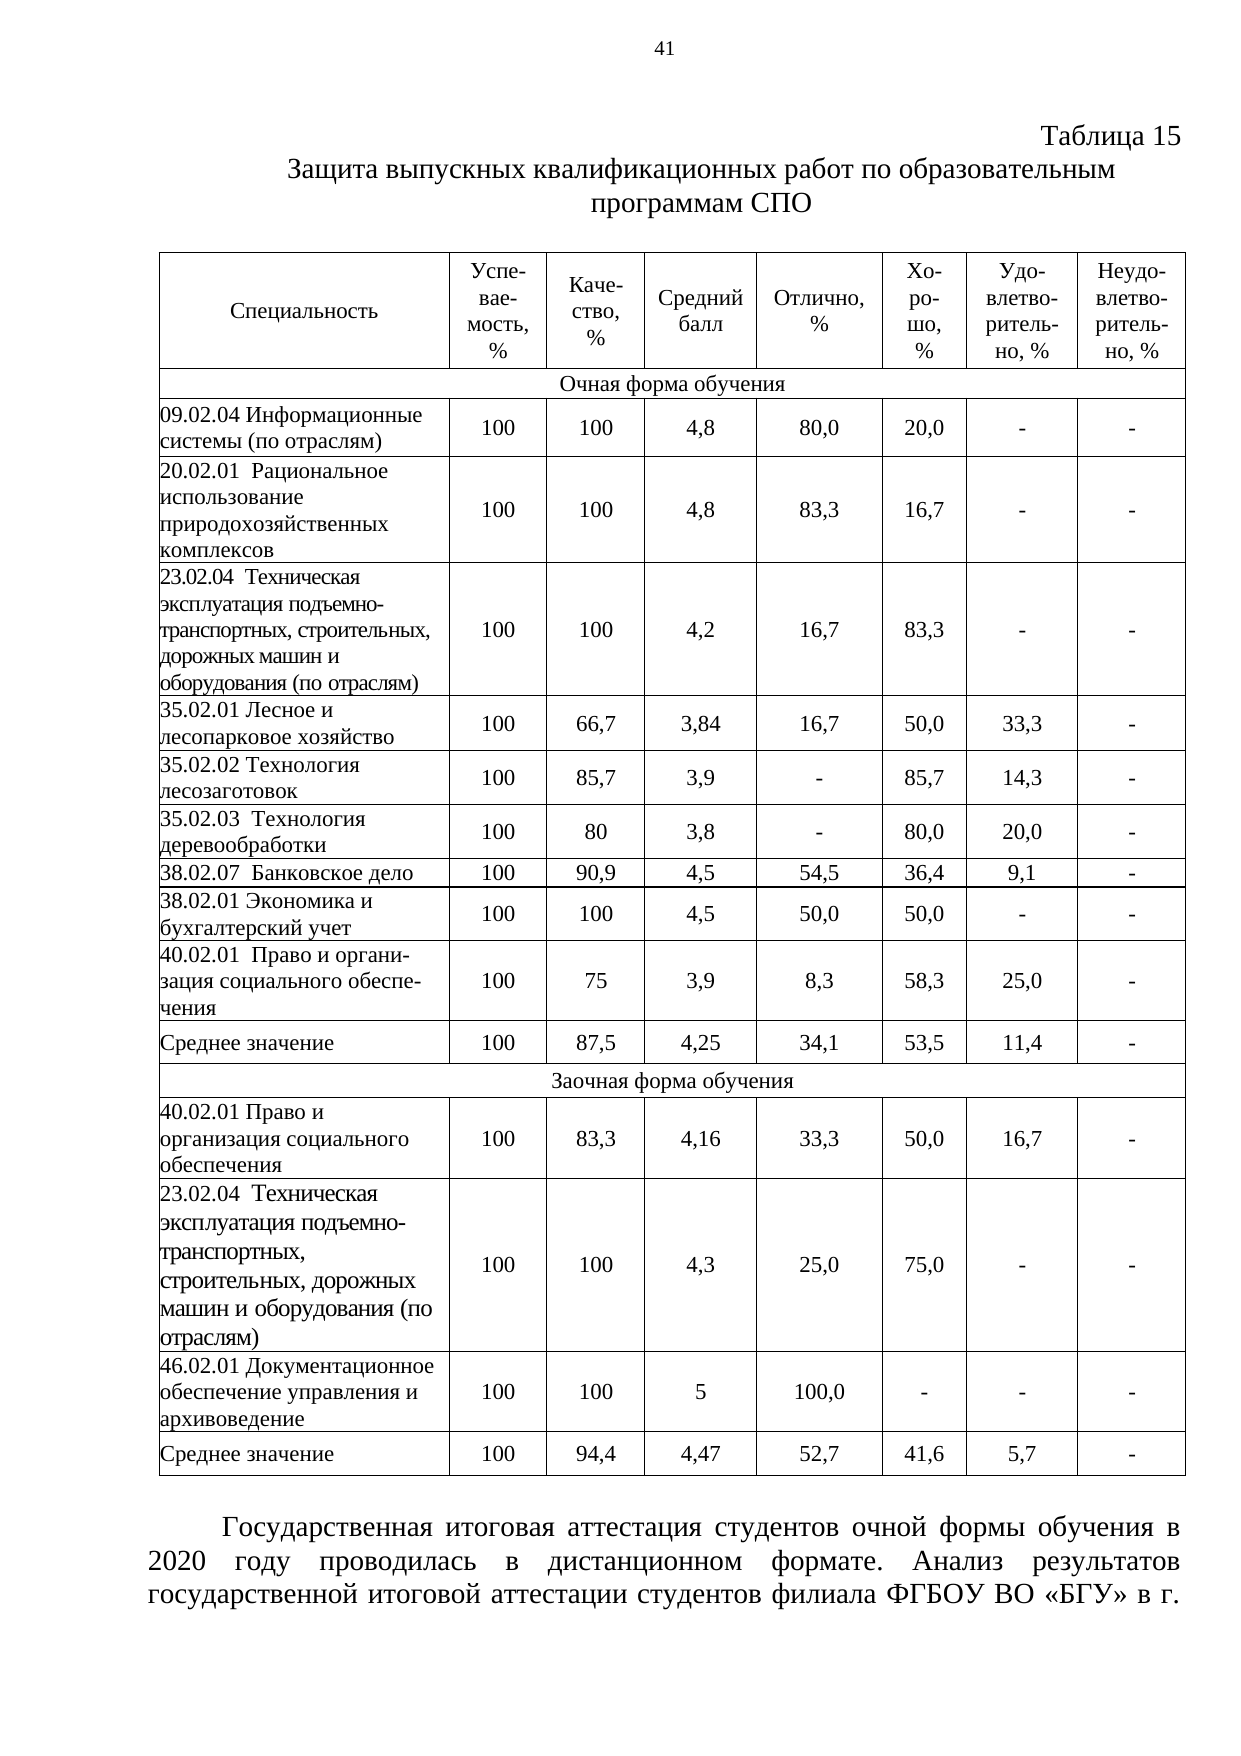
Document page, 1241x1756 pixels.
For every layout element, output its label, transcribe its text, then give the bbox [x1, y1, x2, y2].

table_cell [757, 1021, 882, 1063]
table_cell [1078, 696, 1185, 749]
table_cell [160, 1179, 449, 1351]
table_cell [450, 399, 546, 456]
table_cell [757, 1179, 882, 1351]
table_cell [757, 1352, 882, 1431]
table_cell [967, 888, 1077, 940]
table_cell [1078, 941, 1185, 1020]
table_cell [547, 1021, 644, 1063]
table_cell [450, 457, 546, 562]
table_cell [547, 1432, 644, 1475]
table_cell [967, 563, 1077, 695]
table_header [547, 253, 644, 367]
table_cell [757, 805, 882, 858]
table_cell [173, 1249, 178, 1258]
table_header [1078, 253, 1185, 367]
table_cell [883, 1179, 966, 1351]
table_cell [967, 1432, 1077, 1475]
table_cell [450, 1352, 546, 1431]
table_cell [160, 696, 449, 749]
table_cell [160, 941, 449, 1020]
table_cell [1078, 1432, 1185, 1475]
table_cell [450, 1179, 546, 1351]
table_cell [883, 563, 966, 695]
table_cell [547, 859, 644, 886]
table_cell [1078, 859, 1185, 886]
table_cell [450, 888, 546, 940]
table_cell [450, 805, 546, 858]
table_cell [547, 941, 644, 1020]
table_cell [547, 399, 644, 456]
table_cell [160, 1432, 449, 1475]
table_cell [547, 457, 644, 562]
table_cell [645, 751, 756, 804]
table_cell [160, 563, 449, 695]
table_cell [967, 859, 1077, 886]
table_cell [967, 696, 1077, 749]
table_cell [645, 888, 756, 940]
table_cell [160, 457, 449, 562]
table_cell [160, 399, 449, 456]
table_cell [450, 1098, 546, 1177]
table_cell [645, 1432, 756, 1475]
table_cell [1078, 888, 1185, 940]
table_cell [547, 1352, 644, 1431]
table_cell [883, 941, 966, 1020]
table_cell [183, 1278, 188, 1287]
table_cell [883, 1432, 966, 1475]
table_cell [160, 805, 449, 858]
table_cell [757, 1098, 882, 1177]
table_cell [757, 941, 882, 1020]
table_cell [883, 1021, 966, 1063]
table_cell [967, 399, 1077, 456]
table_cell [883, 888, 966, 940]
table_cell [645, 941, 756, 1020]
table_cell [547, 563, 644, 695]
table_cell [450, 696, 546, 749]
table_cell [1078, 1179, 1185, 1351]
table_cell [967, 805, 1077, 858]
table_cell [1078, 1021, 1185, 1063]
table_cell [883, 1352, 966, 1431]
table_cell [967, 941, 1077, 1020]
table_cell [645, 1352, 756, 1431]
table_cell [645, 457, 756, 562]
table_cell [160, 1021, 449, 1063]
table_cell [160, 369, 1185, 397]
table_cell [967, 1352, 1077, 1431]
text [148, 1509, 1181, 1610]
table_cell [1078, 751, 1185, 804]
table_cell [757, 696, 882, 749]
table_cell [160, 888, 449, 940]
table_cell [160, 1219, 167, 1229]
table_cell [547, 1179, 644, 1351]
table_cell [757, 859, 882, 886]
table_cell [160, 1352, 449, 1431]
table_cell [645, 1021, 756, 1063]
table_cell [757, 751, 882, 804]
text программам СПО [148, 185, 1181, 219]
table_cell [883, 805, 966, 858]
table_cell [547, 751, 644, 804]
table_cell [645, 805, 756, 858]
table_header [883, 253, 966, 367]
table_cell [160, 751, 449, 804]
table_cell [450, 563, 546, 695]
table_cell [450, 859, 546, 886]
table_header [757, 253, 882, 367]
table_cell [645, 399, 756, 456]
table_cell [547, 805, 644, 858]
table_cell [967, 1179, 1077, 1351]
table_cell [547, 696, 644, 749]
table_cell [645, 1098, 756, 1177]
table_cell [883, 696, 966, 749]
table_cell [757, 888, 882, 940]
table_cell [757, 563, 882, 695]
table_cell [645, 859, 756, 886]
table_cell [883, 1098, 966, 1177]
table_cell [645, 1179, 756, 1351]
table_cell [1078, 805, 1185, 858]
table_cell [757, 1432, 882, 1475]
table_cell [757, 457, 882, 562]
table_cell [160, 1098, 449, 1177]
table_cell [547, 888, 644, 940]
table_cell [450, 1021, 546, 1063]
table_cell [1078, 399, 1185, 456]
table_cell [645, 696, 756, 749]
text Таблица 15 [148, 118, 1181, 152]
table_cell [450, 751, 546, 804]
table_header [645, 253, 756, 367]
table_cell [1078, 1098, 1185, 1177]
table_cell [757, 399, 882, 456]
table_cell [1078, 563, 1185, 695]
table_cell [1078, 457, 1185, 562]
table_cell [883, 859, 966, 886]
text Защита выпускных квалификационных работ по образовательным [148, 152, 1181, 185]
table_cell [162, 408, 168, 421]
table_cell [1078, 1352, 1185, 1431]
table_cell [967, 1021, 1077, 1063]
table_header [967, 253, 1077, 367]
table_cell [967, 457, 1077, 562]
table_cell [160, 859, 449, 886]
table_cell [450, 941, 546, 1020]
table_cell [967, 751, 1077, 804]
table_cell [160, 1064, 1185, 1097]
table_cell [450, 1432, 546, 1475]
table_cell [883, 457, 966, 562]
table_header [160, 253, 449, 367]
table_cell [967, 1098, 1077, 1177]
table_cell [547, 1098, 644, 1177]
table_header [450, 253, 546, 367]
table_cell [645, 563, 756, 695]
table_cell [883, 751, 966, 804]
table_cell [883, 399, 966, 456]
